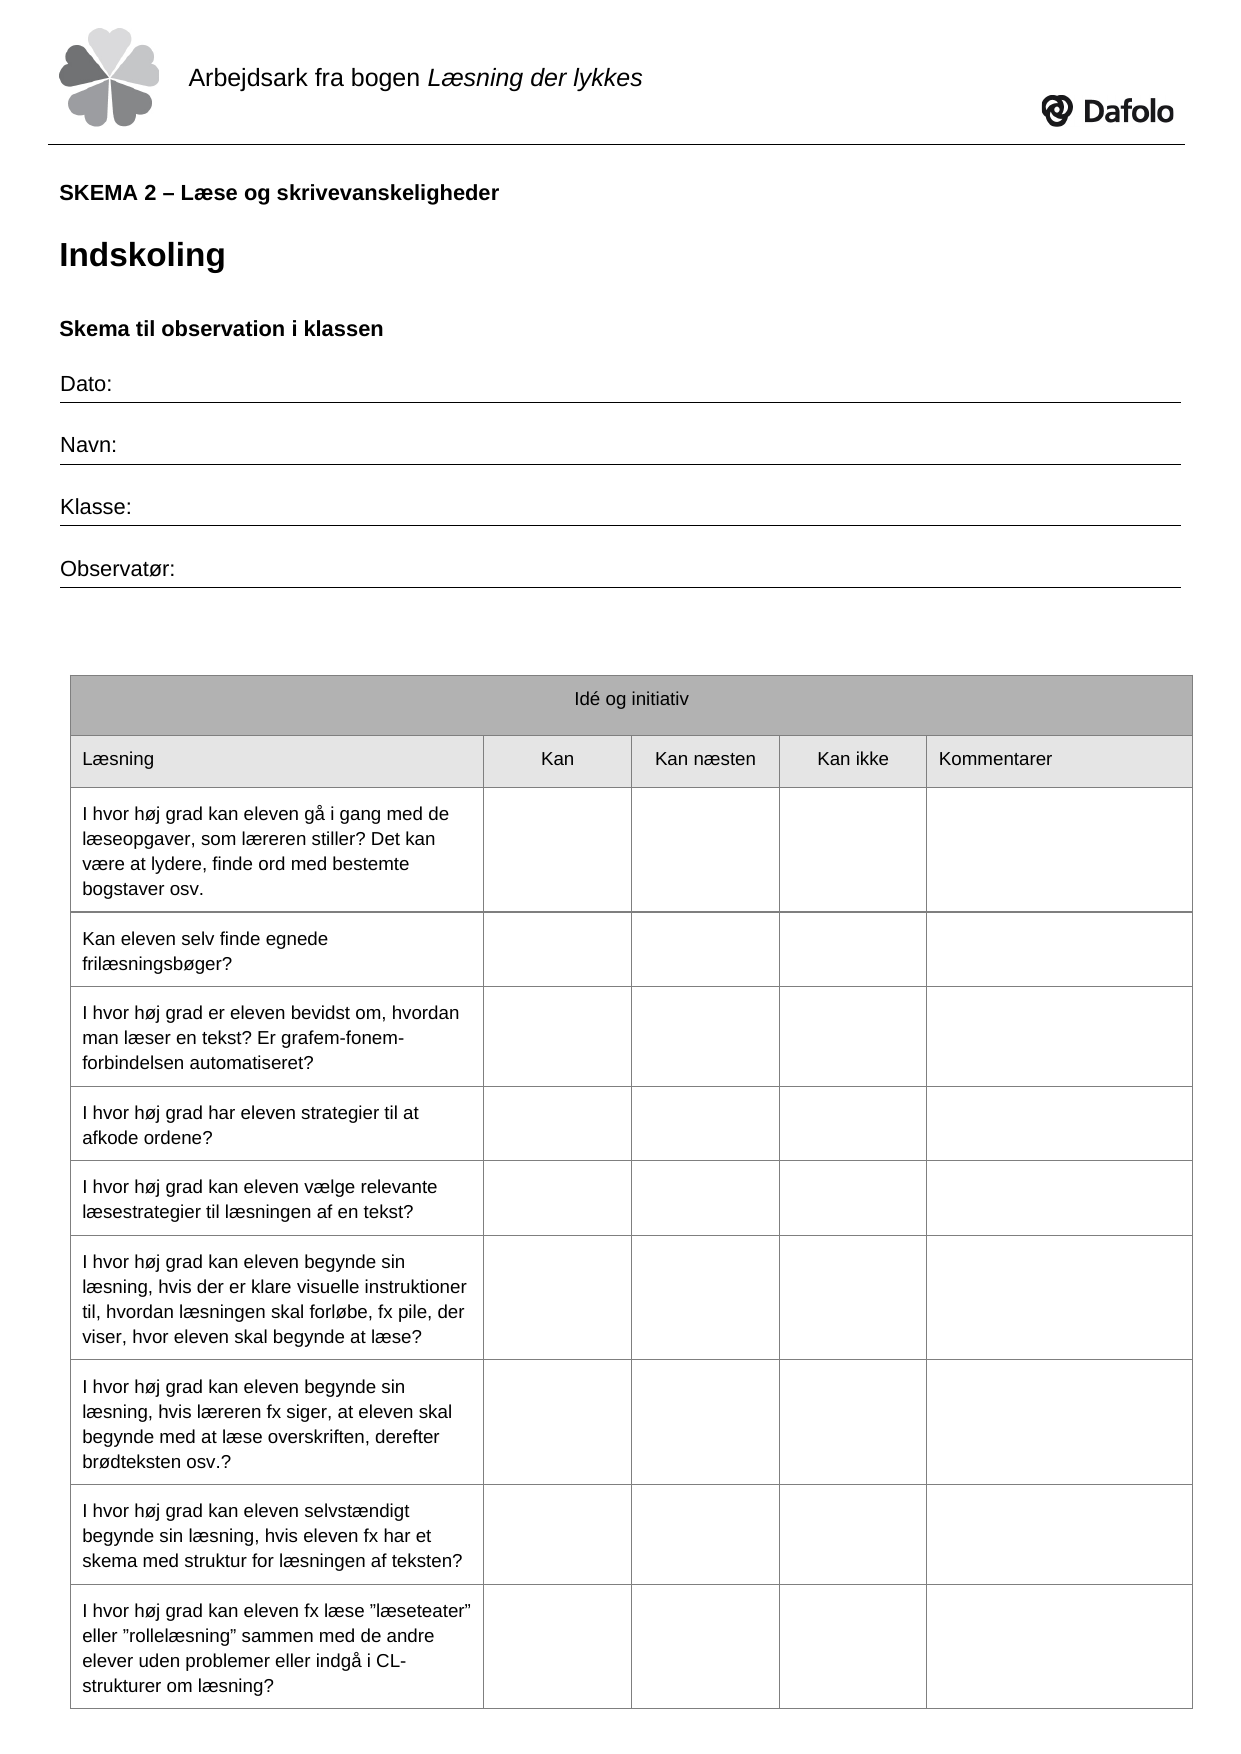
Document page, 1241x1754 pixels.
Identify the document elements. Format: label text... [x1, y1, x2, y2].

table_cell I hvor høj grad kan eleven begynde sin læsning, hvis læreren fx siger, at eleven skal begynde med at læse overskriften, derefter brødteksten osv.? [71, 1360, 483, 1484]
table_cell [484, 1485, 631, 1583]
table_cell Kommentarer [927, 736, 1192, 787]
table_cell Kan ikke [780, 736, 926, 787]
table_cell Klasse: [60, 465, 1181, 525]
table_cell [780, 788, 926, 911]
table_cell [632, 1236, 779, 1359]
table_cell [780, 1087, 926, 1160]
table_cell [927, 1087, 1192, 1160]
table_cell [632, 913, 779, 986]
text Indskoling [59, 235, 1182, 278]
table_cell Observatør: [60, 526, 1181, 587]
table_cell I hvor høj grad kan eleven vælge relevante læsestrategier til læsningen af en tekst? [71, 1161, 483, 1235]
table_cell [927, 1236, 1192, 1359]
table_cell I hvor høj grad kan eleven begynde sin læsning, hvis der er klare visuelle instruktioner til, hvordan læsningen skal forløbe, fx pile, der viser, hvor eleven skal begynde at læse? [71, 1236, 483, 1359]
table_cell I hvor høj grad kan eleven gå i gang med de læseopgaver, som læreren stiller? Det kan være at lydere, finde ord med bestemte bogstaver osv. [71, 788, 483, 911]
table_header Dato: [60, 341, 1181, 402]
table_cell [927, 788, 1192, 911]
table_header Idé og initiativ [71, 676, 1192, 735]
table_cell Læsning [71, 736, 483, 787]
table_cell [780, 987, 926, 1086]
table_cell [780, 1585, 926, 1708]
table_cell Navn: [60, 403, 1181, 463]
table_cell [780, 913, 926, 986]
table_cell [484, 1236, 631, 1359]
table_cell [484, 913, 631, 986]
table_cell [484, 1360, 631, 1484]
table_cell [927, 1161, 1192, 1235]
picture [1041, 95, 1174, 127]
table_cell Kan næsten [632, 736, 779, 787]
table_cell [484, 788, 631, 911]
table_cell [484, 1161, 631, 1235]
table_cell [484, 1087, 631, 1160]
table_cell I hvor høj grad kan eleven selvstændigt begynde sin læsning, hvis eleven fx har et skema med struktur for læsningen af teksten? [71, 1485, 483, 1583]
table_cell [484, 987, 631, 1086]
table_cell [780, 1161, 926, 1235]
table_cell [927, 1585, 1192, 1708]
table_cell [632, 788, 779, 911]
table_cell [780, 1236, 926, 1359]
table_cell [484, 1585, 631, 1708]
table_cell I hvor høj grad har eleven strategier til at afkode ordene? [71, 1087, 483, 1160]
table_cell [632, 987, 779, 1086]
table_cell [927, 1485, 1192, 1583]
table_cell [927, 1360, 1192, 1484]
table_cell [632, 1485, 779, 1583]
table_cell [927, 987, 1192, 1086]
table_cell [632, 1360, 779, 1484]
table_cell [632, 1161, 779, 1235]
table_cell I hvor høj grad er eleven bevidst om, hvordan man læser en tekst? Er grafem-fonem-forbindelsen automatiseret? [71, 987, 483, 1086]
table_cell Kan eleven selv finde egnede frilæsningsbøger? [71, 913, 483, 986]
text Skema til observation i klassen [59, 309, 1182, 341]
picture [59, 28, 159, 127]
table_cell I hvor høj grad kan eleven fx læse ”læseteater” eller ”rollelæsning” sammen med de andre elever uden problemer eller indgå i CL-strukturer om læsning? [71, 1585, 483, 1708]
table_cell [780, 1485, 926, 1583]
table_cell [632, 1585, 779, 1708]
table_cell [780, 1360, 926, 1484]
table_cell [632, 1087, 779, 1160]
text SKEMA 2 – Læse og skrivevanskeligheder [59, 174, 1182, 205]
table_cell [927, 913, 1192, 986]
table_cell Kan [484, 736, 631, 787]
